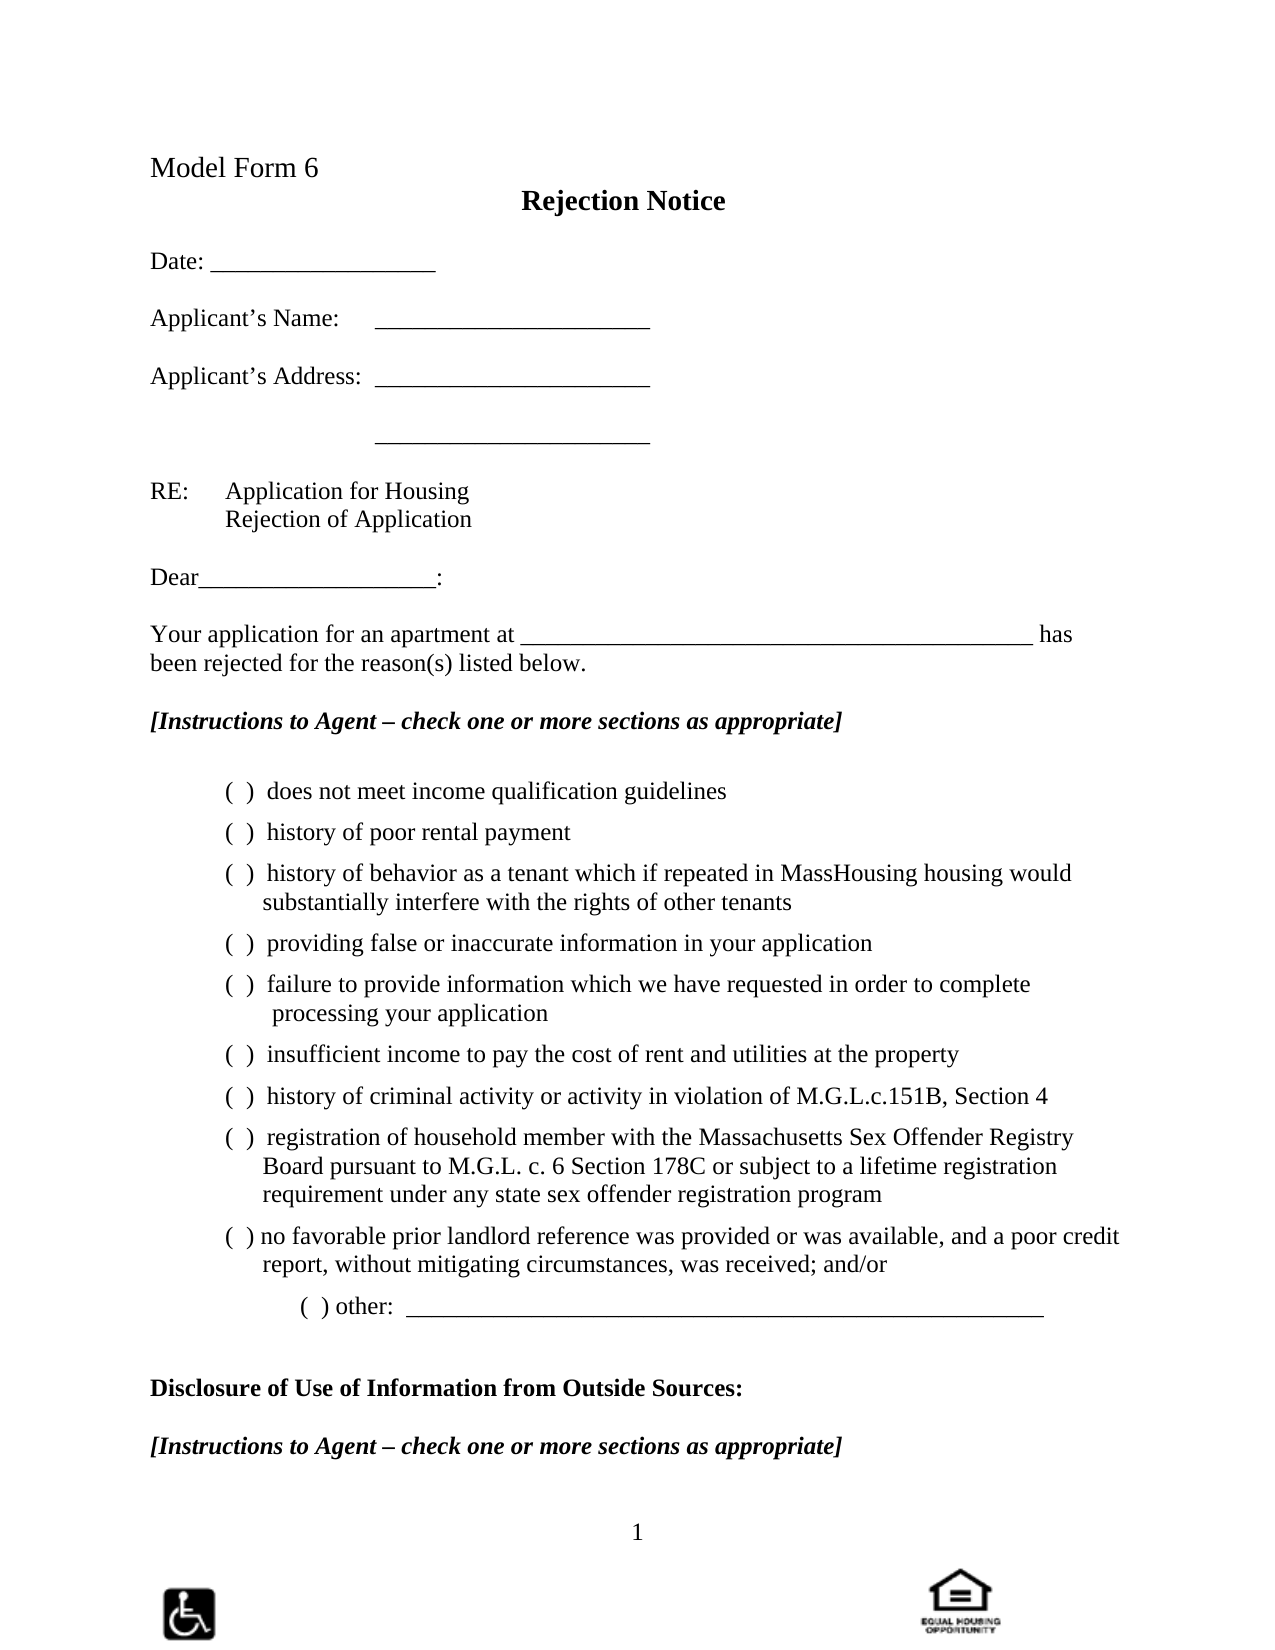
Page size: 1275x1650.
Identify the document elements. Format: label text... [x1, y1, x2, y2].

picture [149, 1577, 222, 1650]
text Your application for an apartment at _________________________________________ has been rejected for the reason(s) listed below. [150, 619, 1125, 677]
picture [899, 1554, 1018, 1650]
text Dear___________________: [150, 562, 1125, 591]
text Applicant’s Name: ______________________ [150, 303, 1125, 332]
text ( ) history of behavior as a tenant which if repeated in MassHousing housing would substantially interfere with the rights of other tenants [150, 858, 1125, 916]
text ( ) registration of household member with the Massachusetts Sex Offender Registry Board pursuant to M.G.L. c. 6 Section 178C or subject to a lifetime registration requirement under any state sex offender registration program [225, 1122, 1125, 1208]
text ______________________ [150, 418, 1125, 447]
text Disclosure of Use of Information from Outside Sources: [150, 1373, 1125, 1402]
text [Instructions to Agent – check one or more sections as appropriate] [150, 1431, 1125, 1459]
text RE: Application for Housing [150, 476, 1125, 504]
text [Instructions to Agent – check one or more sections as appropriate] [150, 706, 1125, 734]
text ( ) providing false or inaccurate information in your application [150, 928, 1125, 957]
text ( ) history of criminal activity or activity in violation of M.G.L.c.151B, Section 4 [225, 1081, 1125, 1109]
text Rejection of Application [150, 504, 1125, 533]
text ( ) failure to provide information which we have requested in order to complete processing your application [150, 969, 1125, 1027]
text ( ) no favorable prior landlord reference was provided or was available, and a poor credit report, without mitigating circumstances, was received; and/or [225, 1221, 1125, 1278]
text Applicant’s Address: ______________________ [150, 361, 1125, 389]
subtitle Rejection Notice [122, 183, 1125, 217]
text ( ) does not meet income qualification guidelines [150, 776, 1125, 804]
text ( ) history of poor rental payment [150, 817, 1125, 846]
text ( ) insufficient income to pay the cost of rent and utilities at the property [150, 1039, 1125, 1068]
text ( ) other: ___________________________________________________ [150, 1291, 1125, 1319]
text Date: __________________ [150, 246, 1125, 274]
text Model Form 6 [150, 150, 1125, 183]
